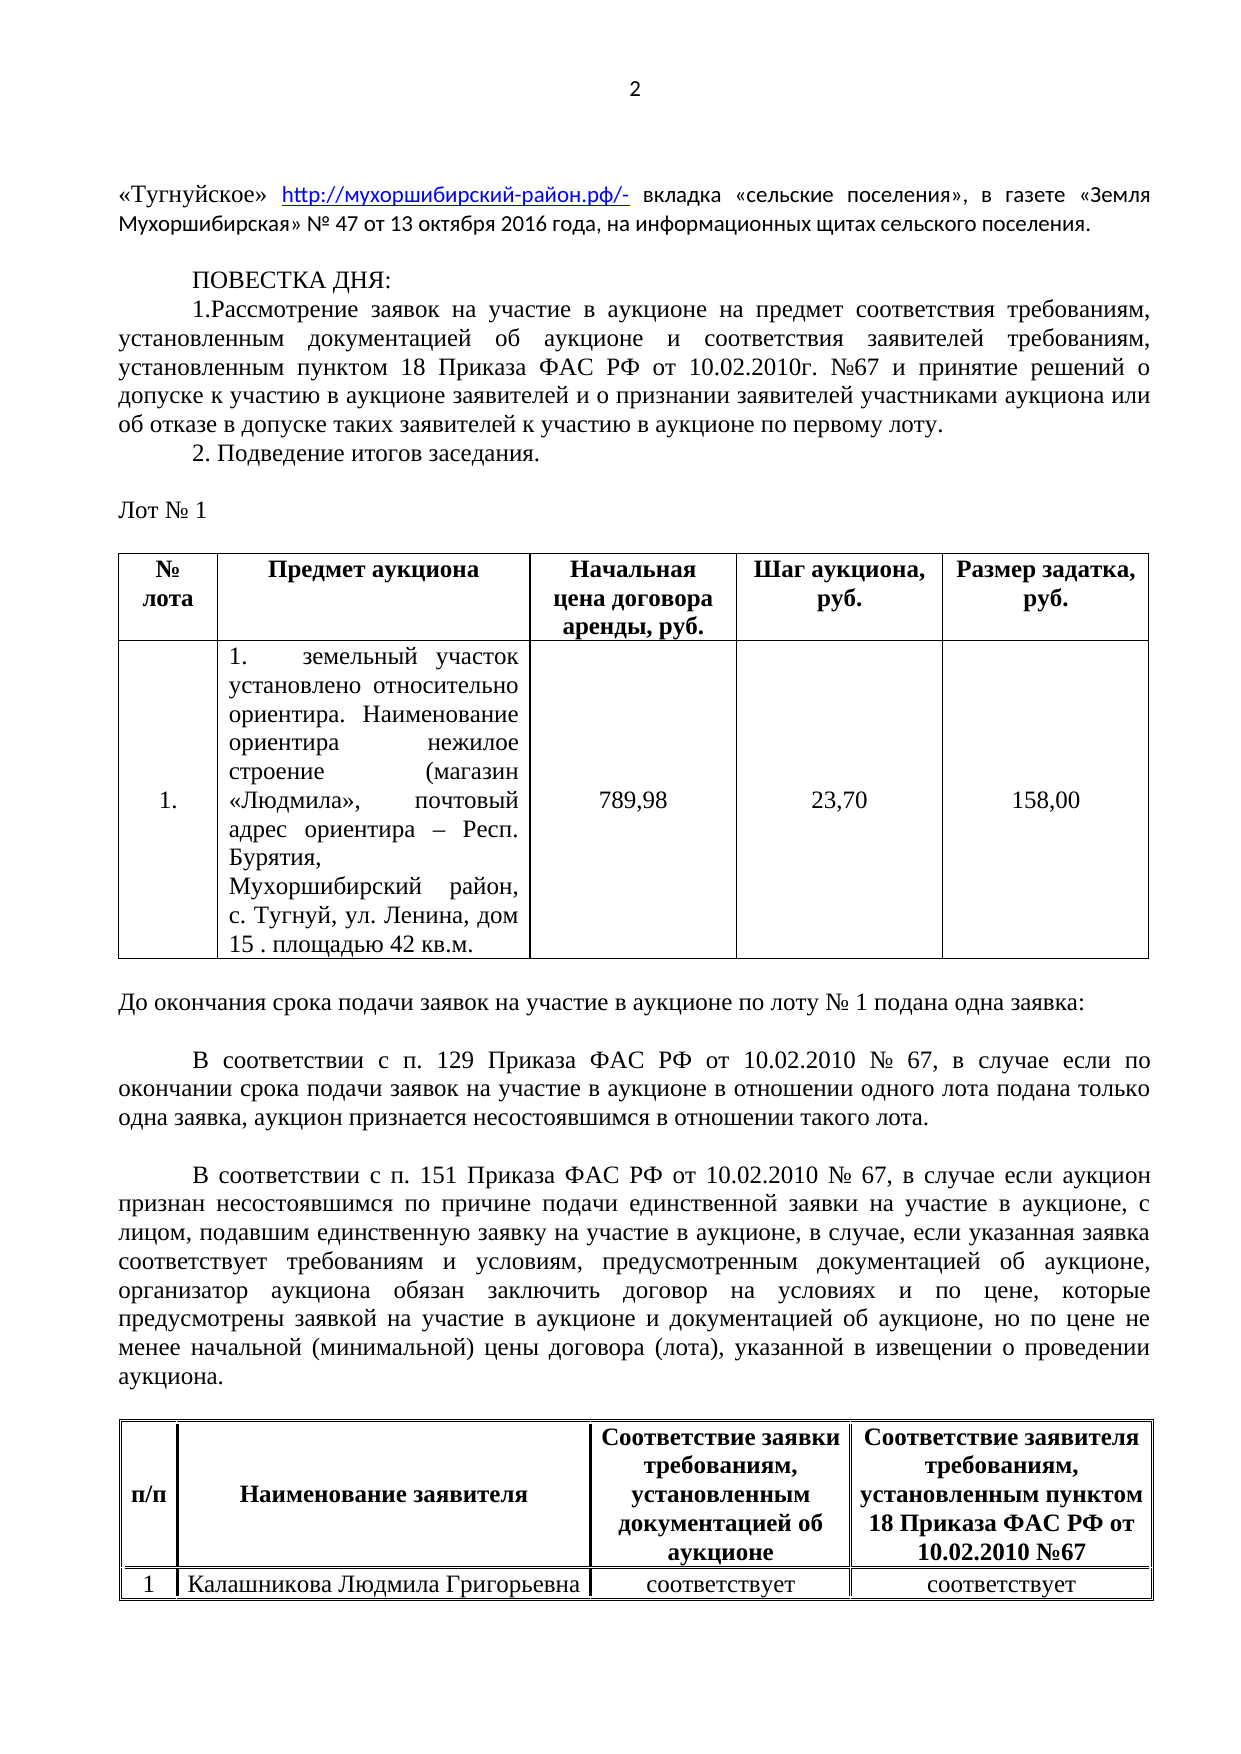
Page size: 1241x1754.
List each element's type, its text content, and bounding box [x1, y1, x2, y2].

table_header Начальная цена договора аренды, руб. [531, 554, 736, 640]
table_header Шаг аукциона, руб. [737, 554, 942, 640]
text Лот № 1 [118, 495, 1152, 524]
table_cell 789,98 [531, 641, 736, 957]
text 2. Подведение итогов заседания. [118, 438, 1152, 467]
table_cell соответствует [851, 1566, 1152, 1597]
table_header Размер задатка, руб. [943, 554, 1148, 640]
table_header Предмет аукциона [218, 554, 529, 640]
table_header Соответствие заявки требованиям, установленным документацией об аукционе [590, 1422, 851, 1566]
table_header п/п [122, 1420, 177, 1566]
table_cell 23,70 [737, 641, 942, 957]
text В соответствии с п. 129 Приказа ФАС РФ от 10.02.2010 № 67, в случае если по окончании срока подачи заявок на участие в аукционе в отношении одного лота подана только одна заявка, аукцион признается несостоявшимся в отношении такого лота. [118, 1045, 1152, 1131]
table_cell 1. [119, 641, 217, 957]
text ПОВЕСТКА ДНЯ: [118, 265, 1152, 294]
table_header № лота [119, 554, 217, 640]
table_cell Калашникова Людмила Григорьевна [177, 1569, 590, 1597]
table_cell соответствует [590, 1569, 851, 1597]
table_cell 1. земельный участок установлено относительно ориентира. Наименование ориентира нежилое строение (магазин «Людмила», почтовый адрес ориентира – Респ. Бурятия, Мухоршибирский район, с. Тугнуй, ул. Ленина, дом 15 . площадью 42 кв.м. [218, 641, 529, 957]
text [118, 179, 1152, 237]
table_cell 1 [120, 1566, 177, 1597]
table_header Наименование заявителя [177, 1422, 590, 1566]
table_header Соответствие заявителя требованиям, установленным пунктом 18 Приказа ФАС РФ от 10.02.2010 №67 [851, 1422, 1151, 1566]
text 1.Рассмотрение заявок на участие в аукционе на предмет соответствия требованиям, установленным документацией об аукционе и соответствия заявителей требованиям, установленным пунктом 18 Приказа ФАС РФ от 10.02.2010г. №67 и принятие решений о допуске к участию в аукционе заявителей и о признании заявителей участниками аукциона или об отказе в допуске таких заявителей к участию в аукционе по первому лоту. [118, 294, 1152, 438]
text В соответствии с п. 151 Приказа ФАС РФ от 10.02.2010 № 67, в случае если аукцион признан несостоявшимся по причине подачи единственной заявки на участие в аукционе, с лицом, подавшим единственную заявку на участие в аукционе, в случае, если указанная заявка соответствует требованиям и условиям, предусмотренным документацией об аукционе, организатор аукциона обязан заключить договор на условиях и по цене, которые предусмотрены заявкой на участие в аукционе и документацией об аукционе, но по цене не менее начальной (минимальной) цены договора (лота), указанной в извещении о проведении аукциона. [118, 1160, 1152, 1390]
table_cell 158,00 [943, 641, 1148, 957]
text До окончания срока подачи заявок на участие в аукционе по лоту № 1 подана одна заявка: [118, 987, 1152, 1016]
